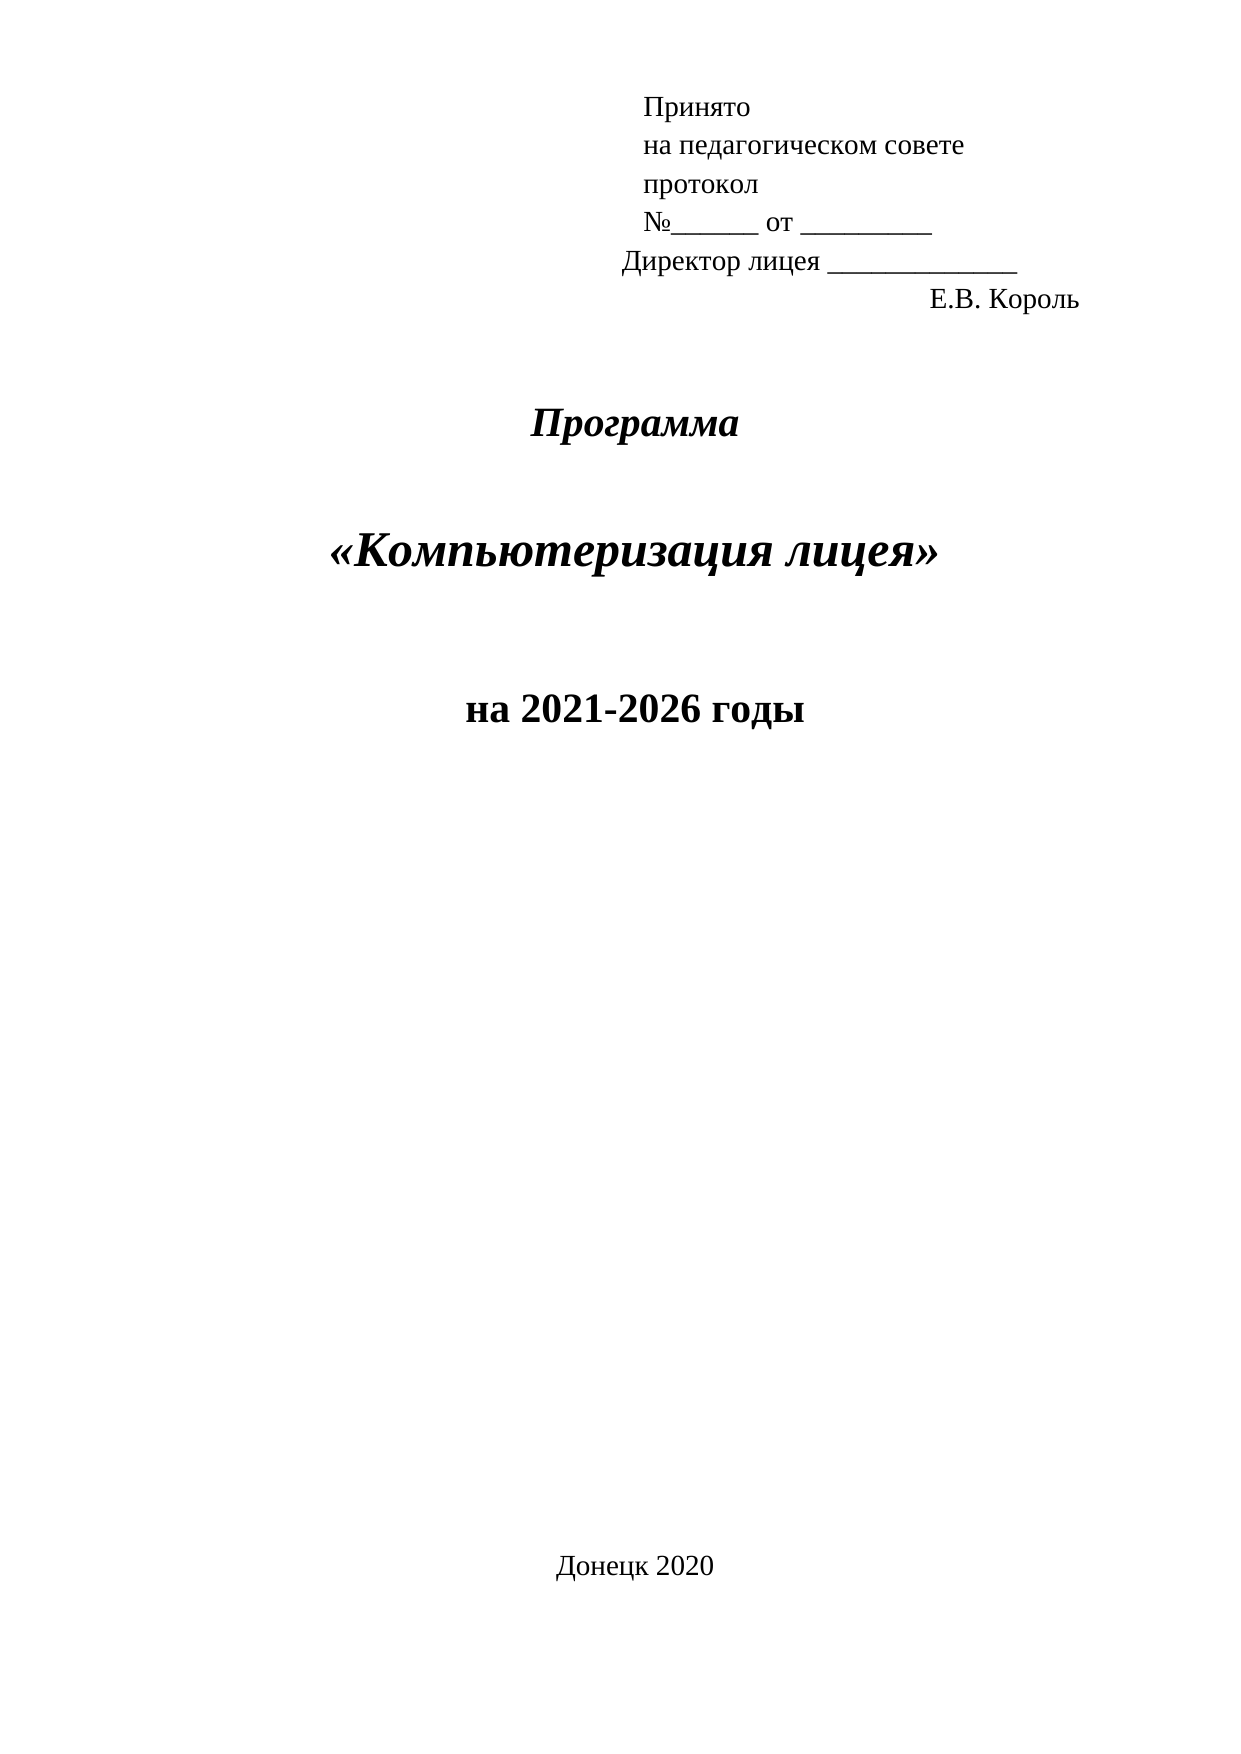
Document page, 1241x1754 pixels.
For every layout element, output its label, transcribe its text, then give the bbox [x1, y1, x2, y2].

text Программа [118, 397, 1152, 445]
text Принято [643, 89, 1152, 122]
text протокол [643, 166, 1152, 199]
text Директор лицея _____________ [413, 243, 1152, 276]
text на педагогическом совете [643, 127, 1152, 161]
text №______ от _________ [643, 204, 1152, 238]
text Донецк 2020 [118, 1548, 1152, 1582]
text Е.В. Король [929, 281, 1152, 315]
text «Компьютеризация лицея» [118, 520, 1152, 577]
text на 2021-2026 годы [118, 683, 1152, 731]
